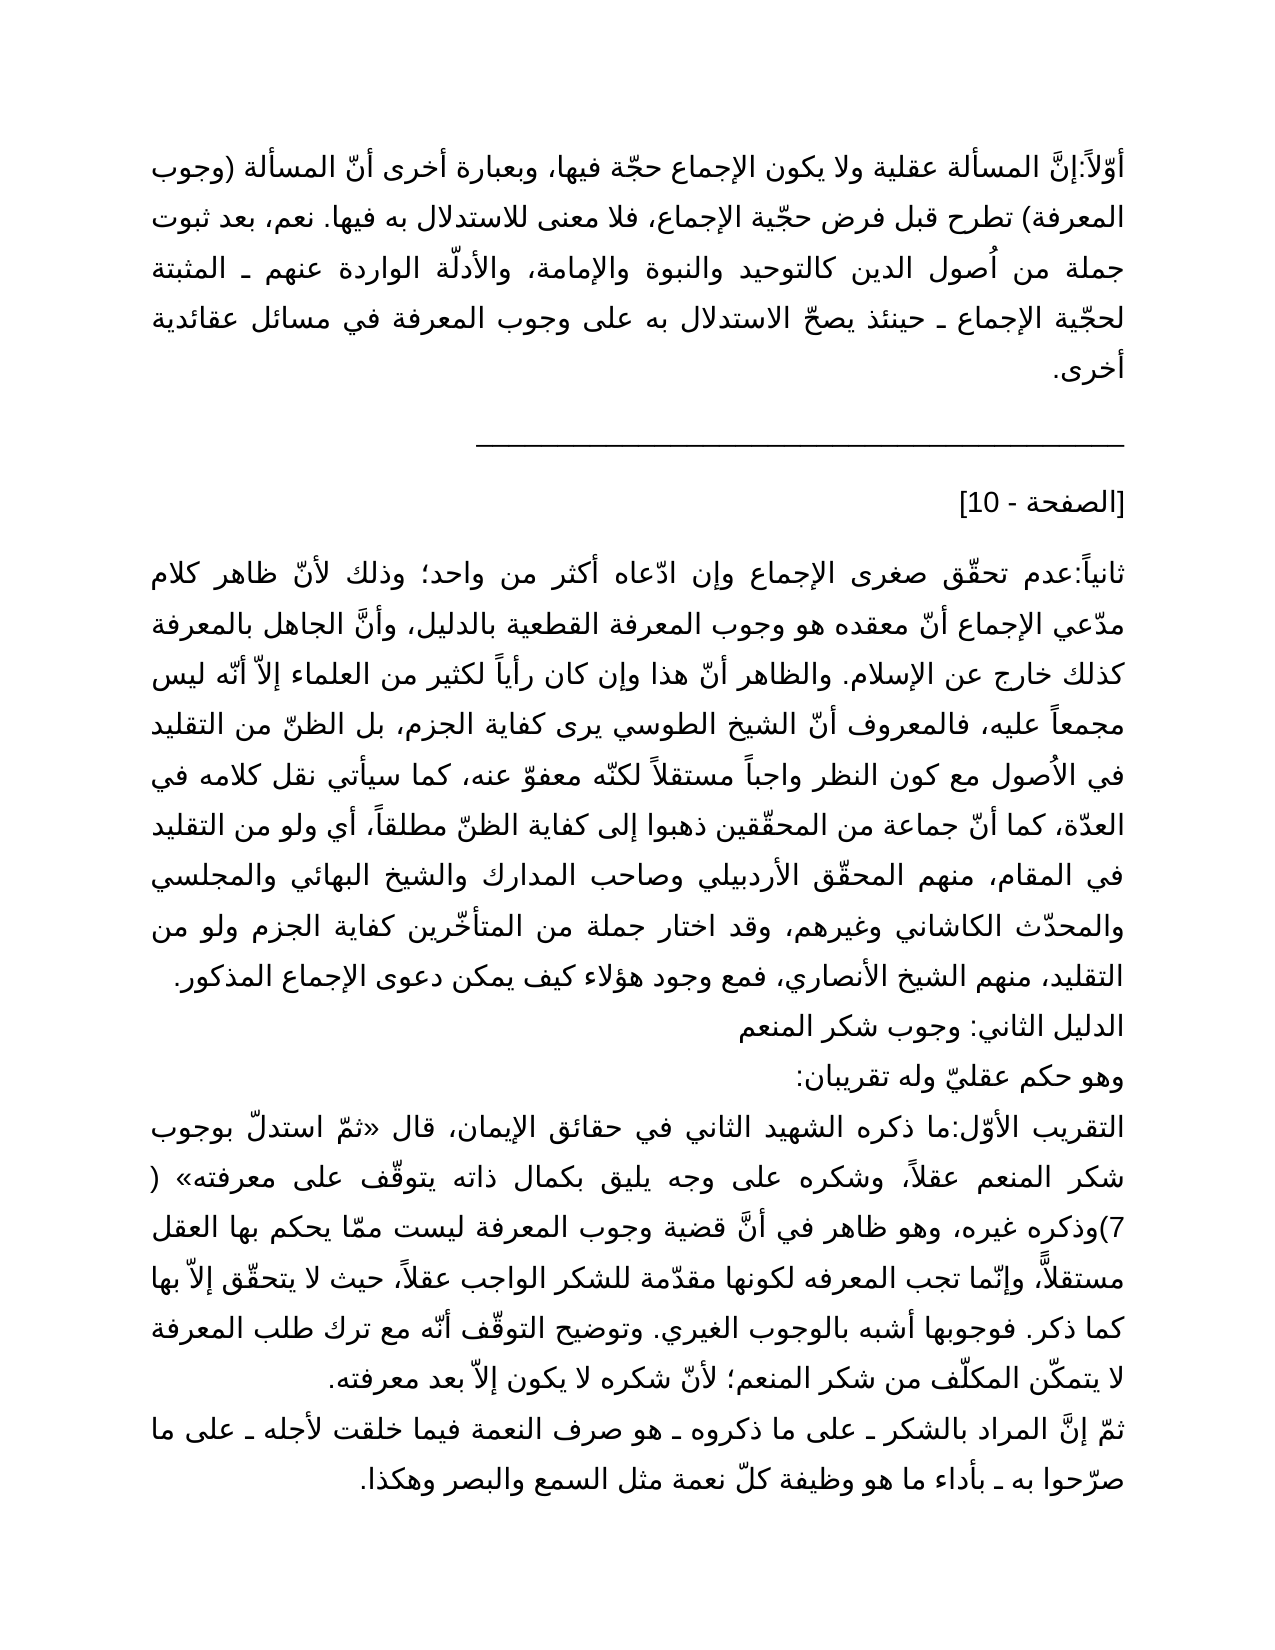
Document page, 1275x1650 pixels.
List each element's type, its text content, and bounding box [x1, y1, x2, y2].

text ثمّ إنَّ المراد بالشكر ـ على ما ذكروه ـ هو صرف النعمة فيما خلقت لأجله ـ على ما صرّحوا به ـ بأداء ما هو وظيفة كلّ نعمة مثل السمع والبصر وهكذا. [150, 1412, 1125, 1496]
text [الصفحة - 10] [150, 485, 1125, 519]
text ثانياً:عدم تحقّق صغرى الإجماع وإن ادّعاه أكثر من واحد؛ وذلك لأنّ ظاهر كلام مدّعي الإجماع أنّ معقده هو وجوب المعرفة القطعية بالدليل، وأنَّ الجاهل بالمعرفة كذلك خارج عن الإسلام. والظاهر أنّ هذا وإن كان رأياً لكثير من العلماء إلاّ أنّه ليس مجمعاً عليه، فالمعروف أنّ الشيخ الطوسي يرى كفاية الجزم، بل الظنّ من التقليد في الاُصول مع كون النظر واجباً مستقلاً لكنّه معفوّ عنه، كما سيأتي نقل كلامه في العدّة، كما أنّ جماعة من المحقّقين ذهبوا إلى كفاية الظنّ مطلقاً، أي ولو من التقليد في المقام، منهم المحقّق الأردبيلي وصاحب المدارك والشيخ البهائي والمجلسي والمحدّث الكاشاني وغيرهم، وقد اختار جملة من المتأخّرين كفاية الجزم ولو من التقليد، منهم الشيخ الأنصاري، فمع وجود هؤلاء كيف يمكن دعوى الإجماع المذكور. [150, 556, 1125, 992]
text أوّلاً:إنَّ المسألة عقلية ولا يكون الإجماع حجّة فيها، وبعبارة أخرى أنّ المسألة (وجوب المعرفة) تطرح قبل فرض حجّية الإجماع، فلا معنى للاستدلال به فيها. نعم، بعد ثبوت جملة من اُصول الدين كالتوحيد والنبوة والإمامة، والأدلّة الواردة عنهم ـ المثبتة لحجّية الإجماع ـ حينئذ يصحّ الاستدلال به على وجوب المعرفة في مسائل عقائدية أخرى. [150, 150, 1125, 385]
text الدليل الثاني: وجوب شكر المنعم [150, 1009, 1125, 1043]
text التقريب الأوّل:ما ذكره الشهيد الثاني في حقائق الإيمان، قال «ثمّ استدلّ بوجوب شكر المنعم عقلاً، وشكره على وجه يليق بكمال ذاته يتوقّف على معرفته» (7)وذكره غيره، وهو ظاهر في أنَّ قضية وجوب المعرفة ليست ممّا يحكم بها العقل مستقلاًّ، وإنّما تجب المعرفه لكونها مقدّمة للشكر الواجب عقلاً، حيث لا يتحقّق إلاّ بها كما ذكر. فوجوبها أشبه بالوجوب الغيري. وتوضيح التوقّف أنّه مع ترك طلب المعرفة لا يتمكّن المكلّف من شكر المنعم؛ لأنّ شكره لا يكون إلاّ بعد معرفته. [150, 1110, 1125, 1395]
text وهو حكم عقليّ وله تقريبان: [150, 1059, 1125, 1093]
text ________________________________________ [150, 414, 1125, 448]
